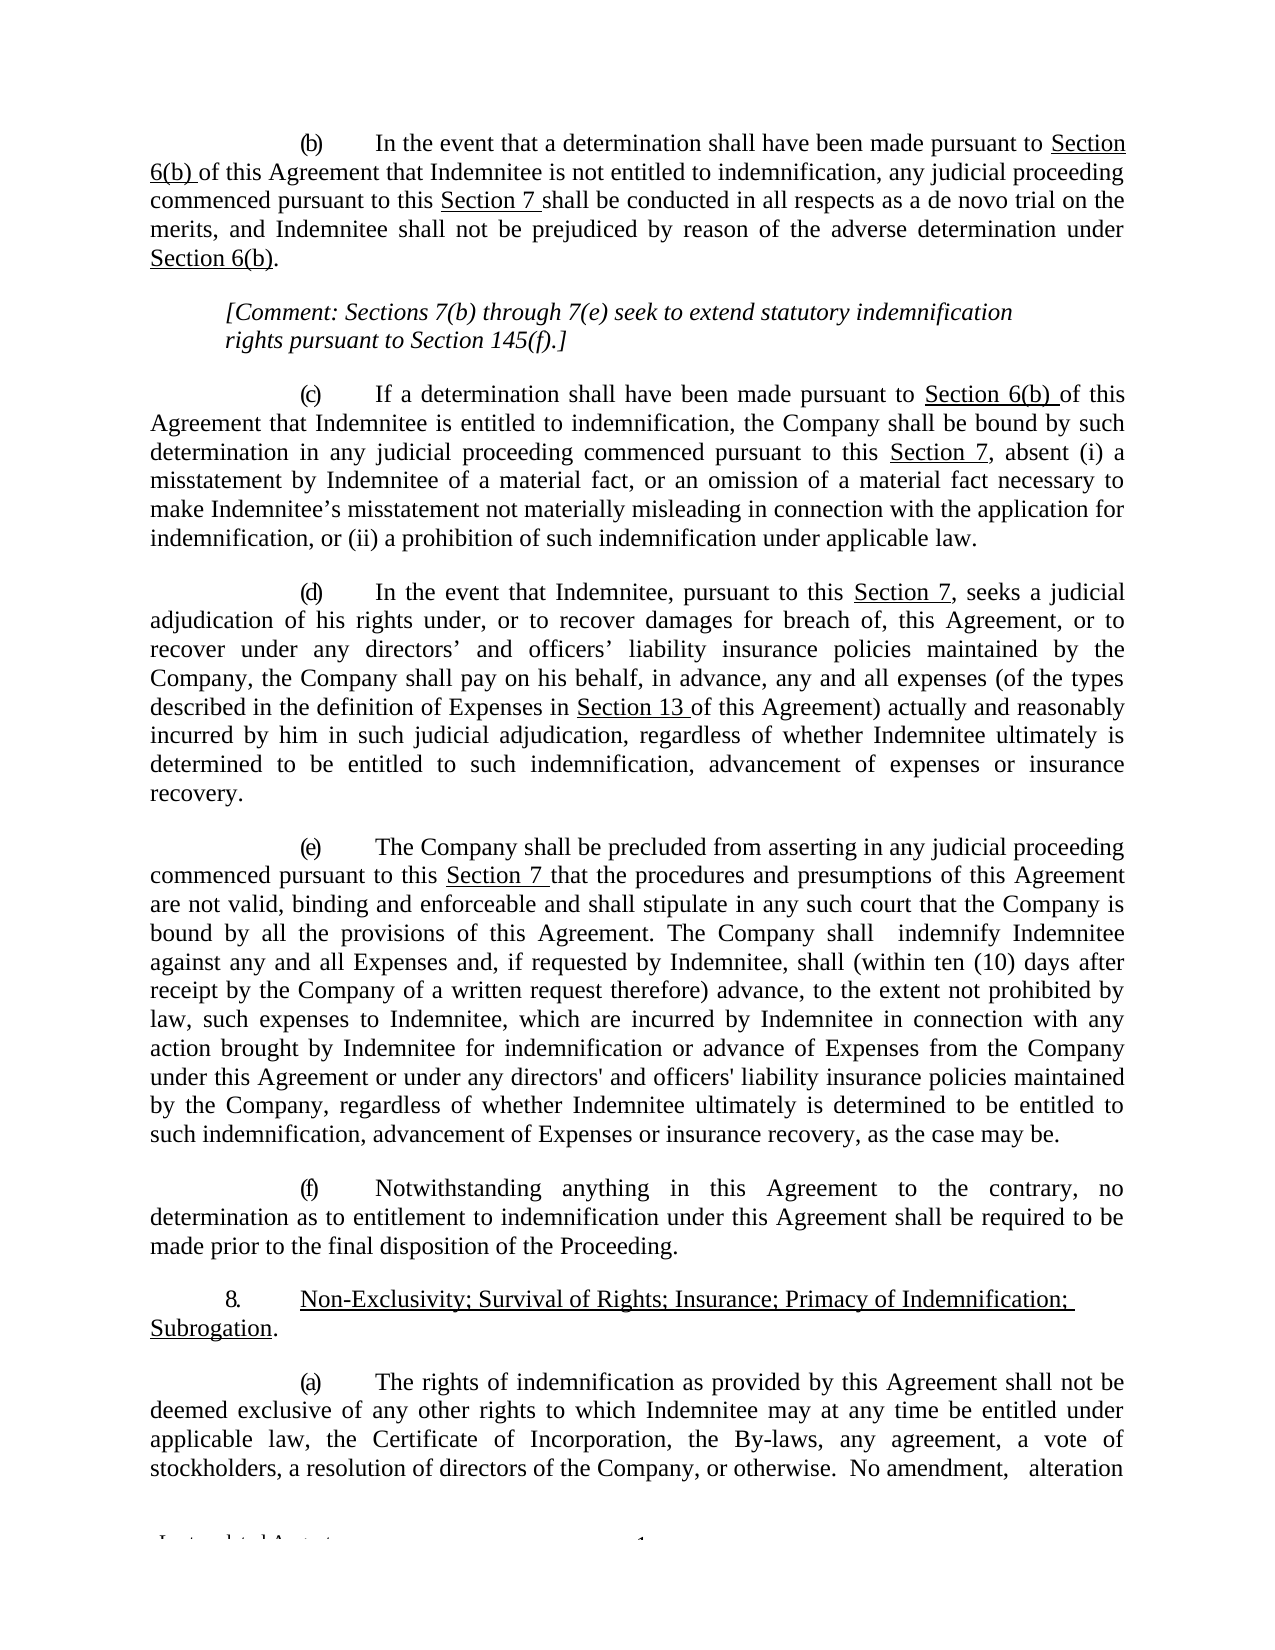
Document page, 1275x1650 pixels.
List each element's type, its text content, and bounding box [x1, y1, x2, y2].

text [Comment: Sections 7(b) through 7(e) seek to extend statutory indemnification rights pursuant to Section 145(f).] [225, 297, 1050, 354]
list If a determination shall have been made pursuant to Section 6(b) of this Agreement that Indemnitee is entitled to indemnification, the Company shall be bound by such determination in any judicial proceeding commenced pursuant to this Section 7, absent (i) a misstatement by Indemnitee of a material fact, or an omission of a material fact necessary to make Indemnitee’s misstatement not materially misleading in connection with the application for indemnification, or (ii) a prohibition of such indemnification under applicable law. [150, 379, 1125, 552]
list Notwithstanding anything in this Agreement to the contrary, no determination as to entitlement to indemnification under this Agreement shall be required to be made prior to the final disposition of the Proceeding. [150, 1173, 1125, 1259]
list In the event that a determination shall have been made pursuant to Section 6(b) of this Agreement that Indemnitee is not entitled to indemnification, any judicial proceeding commenced pursuant to this Section 7 shall be conducted in all respects as a de novo trial on the merits, and Indemnitee shall not be prejudiced by reason of the adverse determination under Section 6(b). [150, 128, 1126, 272]
list The rights of indemnification as provided by this Agreement shall not be deemed exclusive of any other rights to which Indemnitee may at any time be entitled under applicable law, the Certificate of Incorporation, the By-laws, any agreement, a vote of stockholders, a resolution of directors of the Company, or otherwise. No amendment, alteration [150, 1367, 1125, 1482]
list In the event that Indemnitee, pursuant to this Section 7, seeks a judicial adjudication of his rights under, or to recover damages for breach of, this Agreement, or to recover under any directors’ and officers’ liability insurance policies maintained by the Company, the Company shall pay on his behalf, in advance, any and all expenses (of the types described in the definition of Expenses in Section 13 of this Agreement) actually and reasonably incurred by him in such judicial adjudication, regardless of whether Indemnitee ultimately is determined to be entitled to such indemnification, advancement of expenses or insurance recovery. [150, 577, 1126, 807]
list The Company shall be precluded from asserting in any judicial proceeding commenced pursuant to this Section 7 that the procedures and presumptions of this Agreement are not valid, binding and enforceable and shall stipulate in any such court that the Company is bound by all the provisions of this Agreement. The Company shall indemnify Indemnitee against any and all Expenses and, if requested by Indemnitee, shall (within ten (10) days after receipt by the Company of a written request therefore) advance, to the extent not prohibited by law, such expenses to Indemnitee, which are incurred by Indemnitee in connection with any action brought by Indemnitee for indemnification or advance of Expenses from the Company under this Agreement or under any directors' and officers' liability insurance policies maintained by the Company, regardless of whether Indemnitee ultimately is determined to be entitled to such indemnification, advancement of Expenses or insurance recovery, as the case may be. [150, 832, 1126, 1148]
list Non-Exclusivity; Survival of Rights; Insurance; Primacy of Indemnification; Subrogation. [150, 1284, 1125, 1342]
